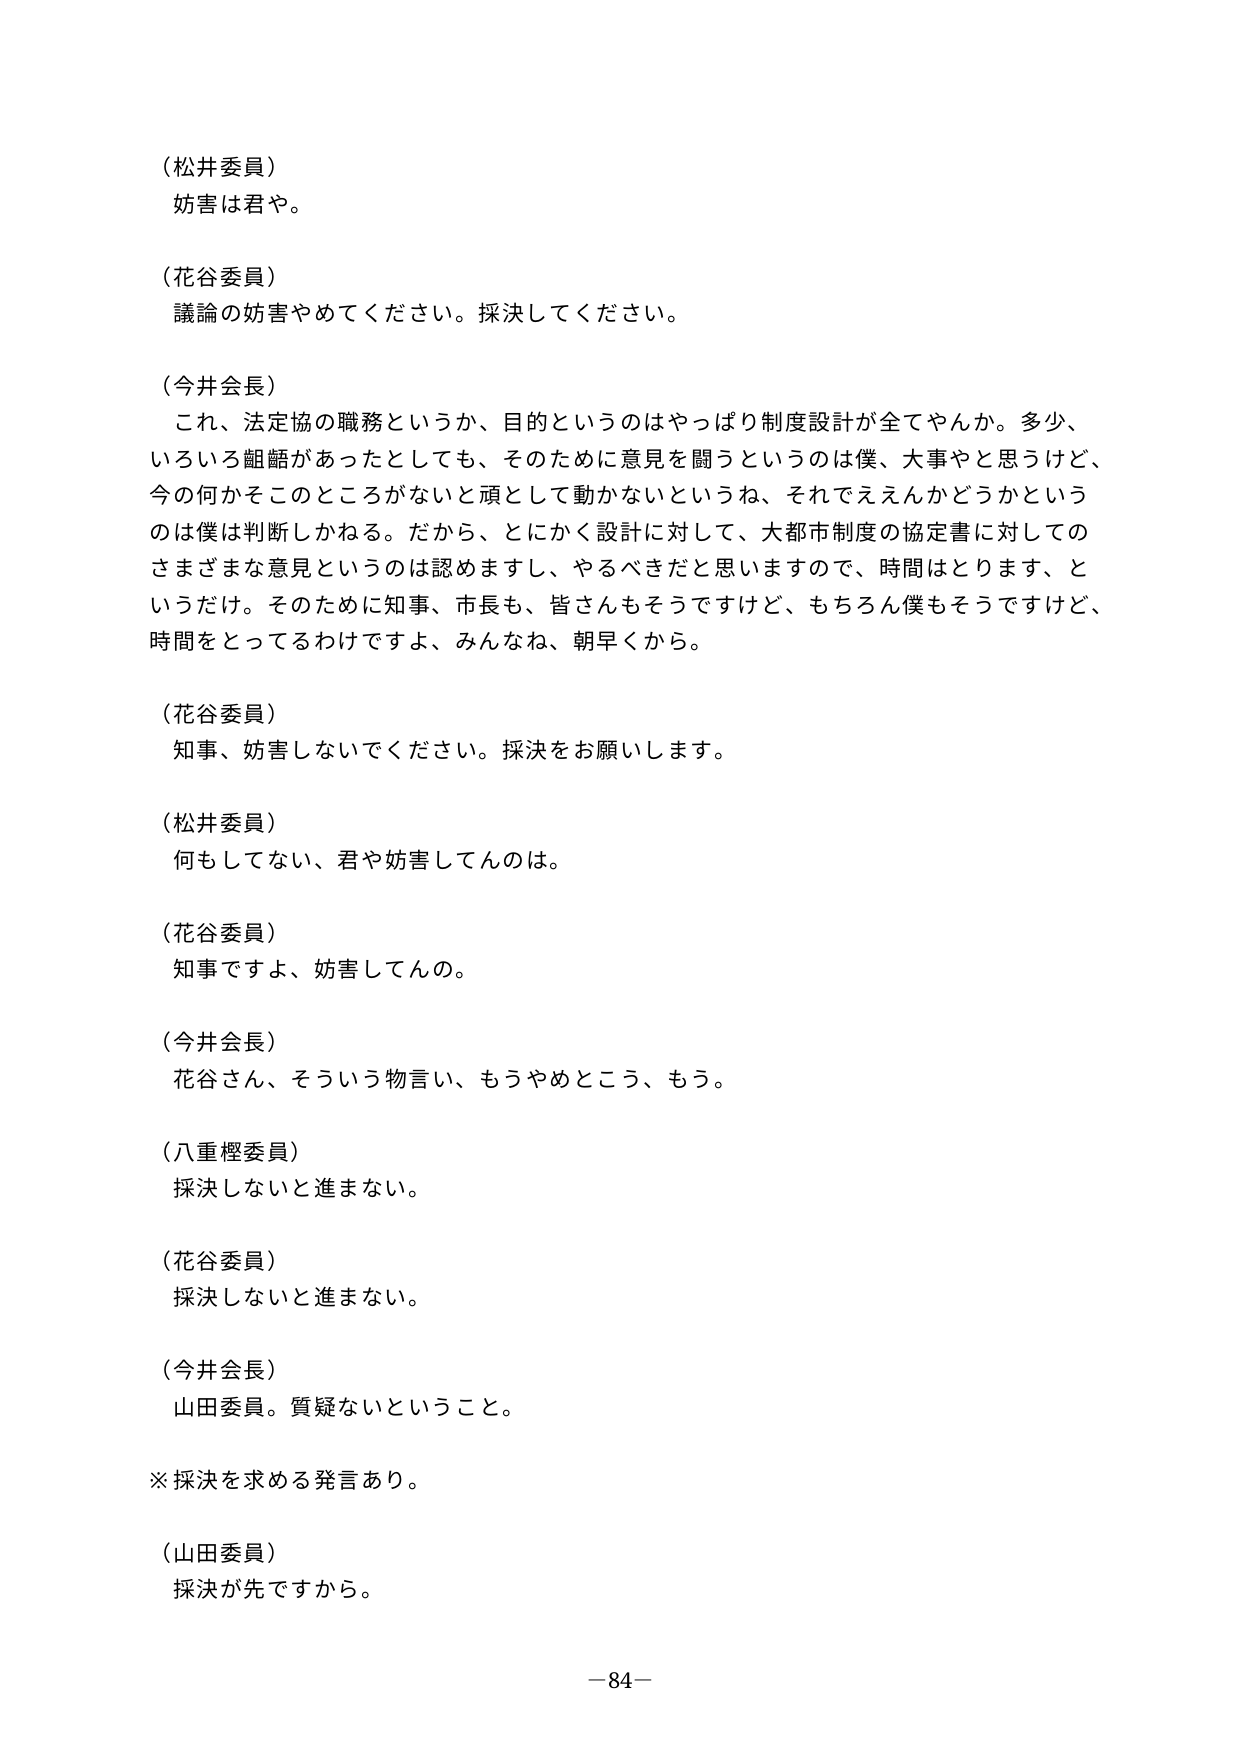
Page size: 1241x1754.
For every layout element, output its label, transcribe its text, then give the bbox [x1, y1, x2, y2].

text （今井会長） [149, 1023, 1091, 1059]
text 山田委員。質疑ないということ。 [149, 1387, 1091, 1424]
text 採決しないと進まない。 [149, 1169, 1091, 1205]
text 採決しないと進まない。 [149, 1278, 1091, 1314]
text （松井委員） [149, 148, 1091, 184]
text ※採決を求める発言あり。 [149, 1460, 1091, 1497]
text 採決が先ですから。 [149, 1570, 1091, 1606]
text （八重樫委員） [149, 1132, 1091, 1169]
text （今井会長） [149, 367, 1091, 403]
text （今井会長） [149, 1351, 1091, 1387]
text （花谷委員） [149, 257, 1091, 294]
text これ、法定協の職務というか、目的というのはやっぱり制度設計が全てやんか。多少、いろいろ齟齬があったとしても、そのために意見を闘うというのは僕、大事やと思うけど、今の何かそこのところがないと頑として動かないというね、それでええんかどうかというのは僕は判断しかねる。だから、とにかく設計に対して、大都市制度の協定書に対してのさまざまな意見というのは認めますし、やるべきだと思いますので、時間はとります、というだけ。そのために知事、市長も、皆さんもそうですけど、もちろん僕もそうですけど、時間をとってるわけですよ、みんなね、朝早くから。 [149, 403, 1091, 658]
text （花谷委員） [149, 1242, 1091, 1278]
text 議論の妨害やめてください。採決してください。 [149, 294, 1091, 330]
text 妨害は君や。 [149, 184, 1091, 221]
text 知事、妨害しないでください。採決をお願いします。 [149, 731, 1091, 768]
text 花谷さん、そういう物言い、もうやめとこう、もう。 [149, 1059, 1091, 1096]
text （松井委員） [149, 804, 1091, 841]
text 知事ですよ、妨害してんの。 [149, 950, 1091, 986]
text （花谷委員） [149, 695, 1091, 731]
text 何もしてない、君や妨害してんのは。 [149, 841, 1091, 877]
text （花谷委員） [149, 913, 1091, 950]
text （山田委員） [149, 1533, 1091, 1570]
